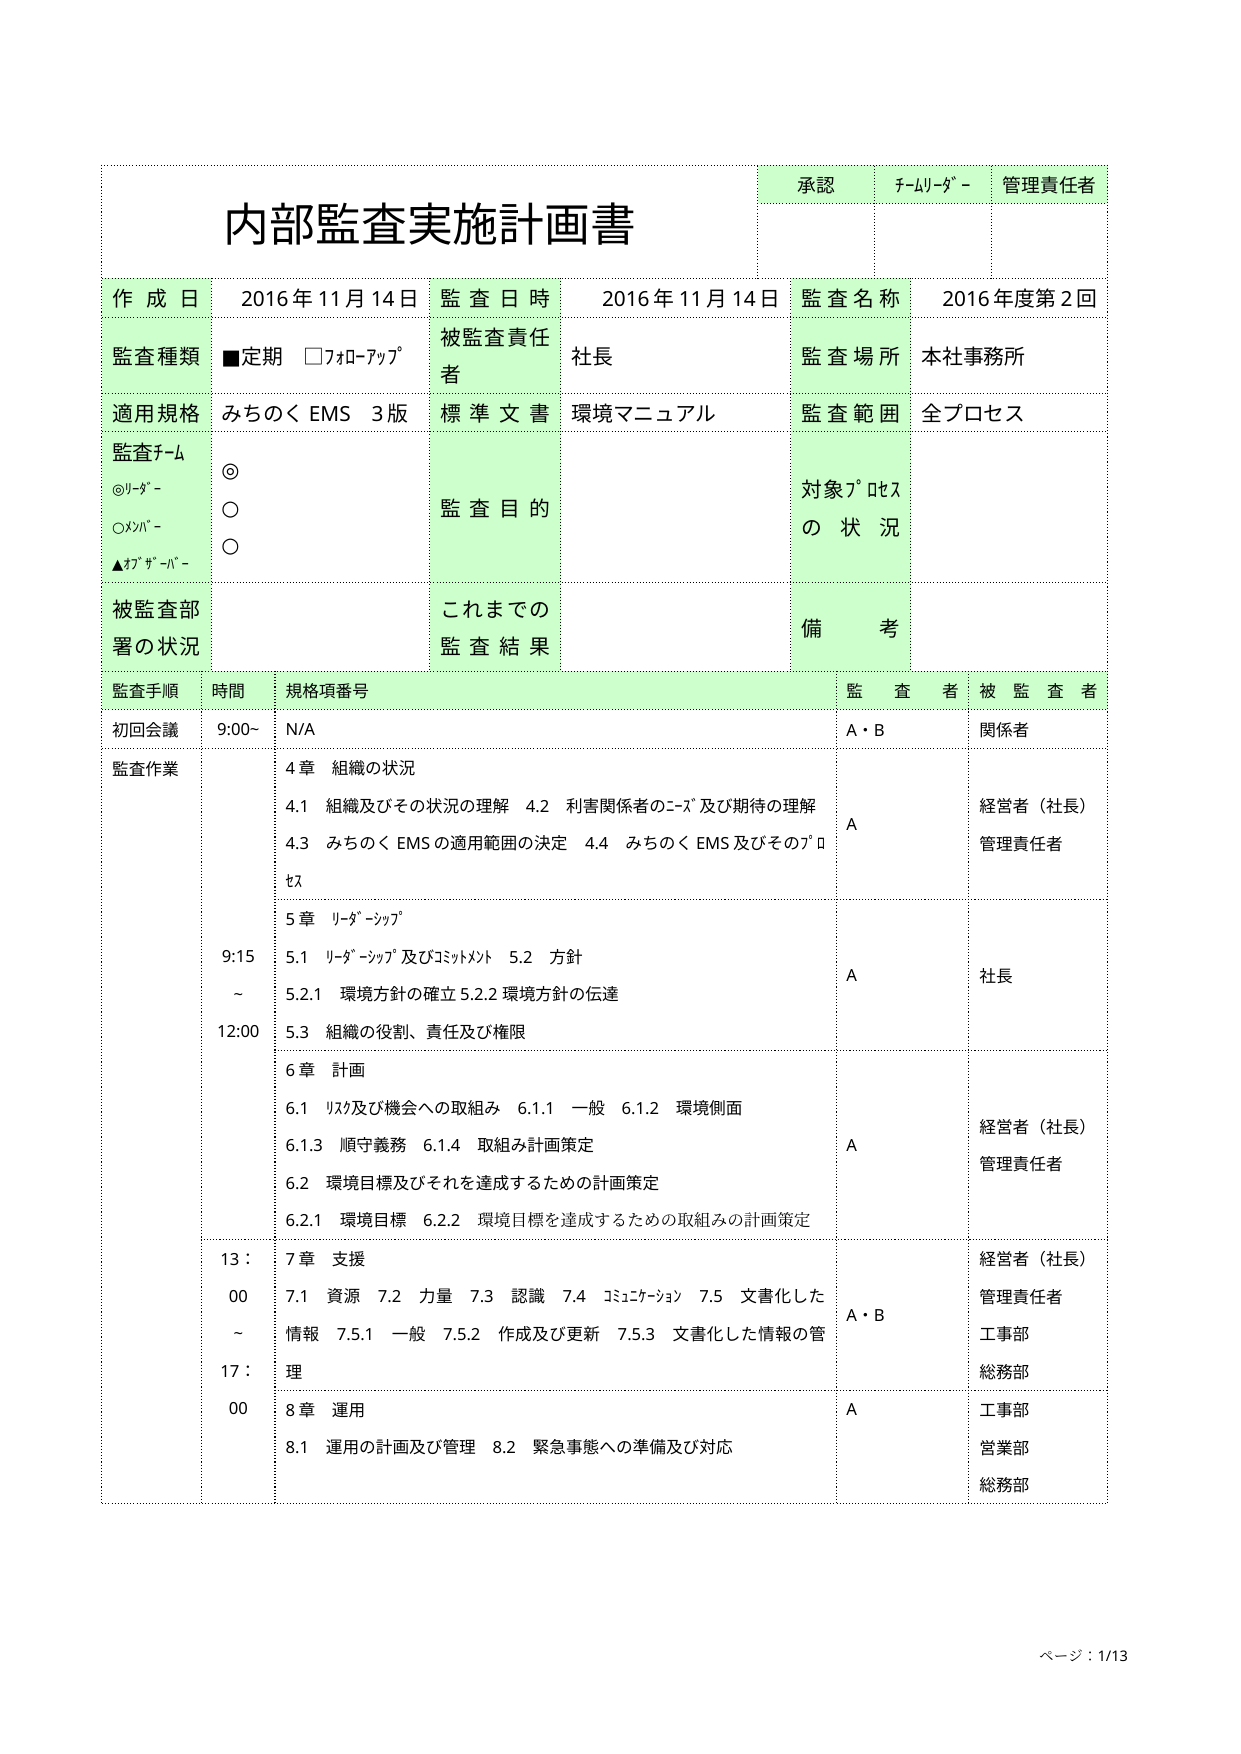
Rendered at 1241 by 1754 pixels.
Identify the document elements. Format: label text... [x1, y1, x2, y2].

table_cell [758, 203, 874, 278]
table_cell 2016年11月14日 [211, 278, 430, 317]
table_cell 5章 ﾘｰﾀﾞｰｼｯﾌﾟ 5.1 ﾘｰﾀﾞｰｼｯﾌﾟ及びｺﾐｯﾄﾒﾝﾄ 5.2 方針 5.2.1 環境方針の確立 5.2.2 環境方針の伝達 5.3 組織の役割、責任及び権限 [275, 899, 836, 1050]
table_cell 監査場所 [791, 317, 911, 393]
table_cell 標準文書 [430, 393, 561, 431]
table_cell 被監査責任者 [430, 317, 561, 393]
table_cell 7章 支援 7.1 資源 7.2 力量 7.3 認識 7.4 ｺﾐｭﾆｹｰｼｮﾝ 7.5 文書化した情報 7.5.1 一般 7.5.2 作成及び更新 7.5.3 文書化した情報の管理 [275, 1239, 836, 1389]
table_cell 経営者（社長） 管理責任者 工事部 総務部 [969, 1239, 1108, 1389]
table_cell 社長 [969, 899, 1108, 1050]
table_header 内部監査実施計画書 [102, 165, 758, 278]
table_cell 監査作業 [102, 748, 201, 1503]
table_cell 作成日 [102, 278, 211, 317]
table_cell 13：00 ~ 17：00 [201, 1239, 275, 1503]
table_cell 2016年11月14日 [561, 278, 791, 317]
table_cell [991, 203, 1108, 278]
table_cell A・B [836, 1239, 969, 1389]
table_cell A [836, 1050, 969, 1238]
table_cell 時間 [201, 671, 275, 709]
table_cell ■定期 □ﾌｫﾛｰｱｯﾌﾟ [211, 317, 430, 393]
table_cell 適用規格 [102, 393, 211, 431]
table_cell 関係者 [969, 709, 1108, 748]
table_cell みちのくEMS 3版 [211, 393, 430, 431]
table_cell 環境マニュアル [561, 393, 791, 431]
table_cell 8章 運用 8.1 運用の計画及び管理 8.2 緊急事態への準備及び対応 [275, 1390, 836, 1503]
table_cell 監査名称 [791, 278, 911, 317]
table_cell [911, 431, 1108, 582]
table_cell 社長 [561, 317, 791, 393]
table_cell 監査範囲 [791, 393, 911, 431]
table_cell 9:00~ [201, 709, 275, 748]
table_cell A [836, 899, 969, 1050]
table_cell 対象ﾌﾟﾛｾｽの状況 [791, 431, 911, 582]
table_cell A・B [836, 709, 969, 748]
table_cell ◎ ○ ○ [211, 431, 430, 582]
table_cell 工事部 営業部 総務部 [969, 1390, 1108, 1503]
table_cell これまでの監査結果 [430, 582, 561, 671]
table_cell 初回会議 [102, 709, 201, 748]
table_cell 備考 [791, 582, 911, 671]
table_cell 2016年度第2回 [911, 278, 1108, 317]
table_cell [211, 582, 430, 671]
table_cell A [836, 1390, 969, 1503]
table_cell [561, 431, 791, 582]
table_cell [561, 582, 791, 671]
table_cell 監査手順 [102, 671, 201, 709]
table_cell A [836, 748, 969, 899]
table_cell [874, 203, 991, 278]
table_cell 経営者（社長） 管理責任者 [969, 748, 1108, 899]
table_cell 監査種類 [102, 317, 211, 393]
table_cell 規格項番号 [275, 671, 836, 709]
table_cell 全プロセス [911, 393, 1108, 431]
table_header 管理責任者 [991, 165, 1108, 203]
table_header ﾁｰﾑﾘｰﾀﾞｰ [874, 165, 991, 203]
table_cell 監査日時 [430, 278, 561, 317]
table_cell 監査者 [836, 671, 969, 709]
table_cell N/A [275, 709, 836, 748]
table_cell 監査目的 [430, 431, 561, 582]
table_cell 被監査者 [969, 671, 1108, 709]
table_cell 9:15 ~ 12:00 [201, 748, 275, 1238]
table_cell 本社事務所 [911, 317, 1108, 393]
table_cell 6章 計画 6.1 ﾘｽｸ及び機会への取組み 6.1.1 一般 6.1.2 環境側面 6.1.3 順守義務 6.1.4 取組み計画策定 6.2 環境目標及びそれを達成するための計画策定 6.2.1 環境目標 6.2.2 環境目標を達成するための取組みの計画策定 [275, 1050, 836, 1238]
table_cell 経営者（社長） 管理責任者 [969, 1050, 1108, 1238]
table_cell 被監査部署の状況 [102, 582, 211, 671]
table_cell [911, 582, 1108, 671]
table_cell 監査ﾁｰﾑ ◎ﾘｰﾀﾞｰ ○ﾒﾝﾊﾞｰ ▲ｵﾌﾞｻﾞｰﾊﾞｰ [102, 431, 211, 582]
table_cell 4章 組織の状況 4.1 組織及びその状況の理解 4.2 利害関係者のﾆｰｽﾞ及び期待の理解 4.3 みちのくEMSの適用範囲の決定 4.4 みちのくEMS及びそのﾌﾟﾛｾｽ [275, 748, 836, 899]
table_header 承認 [758, 165, 874, 203]
